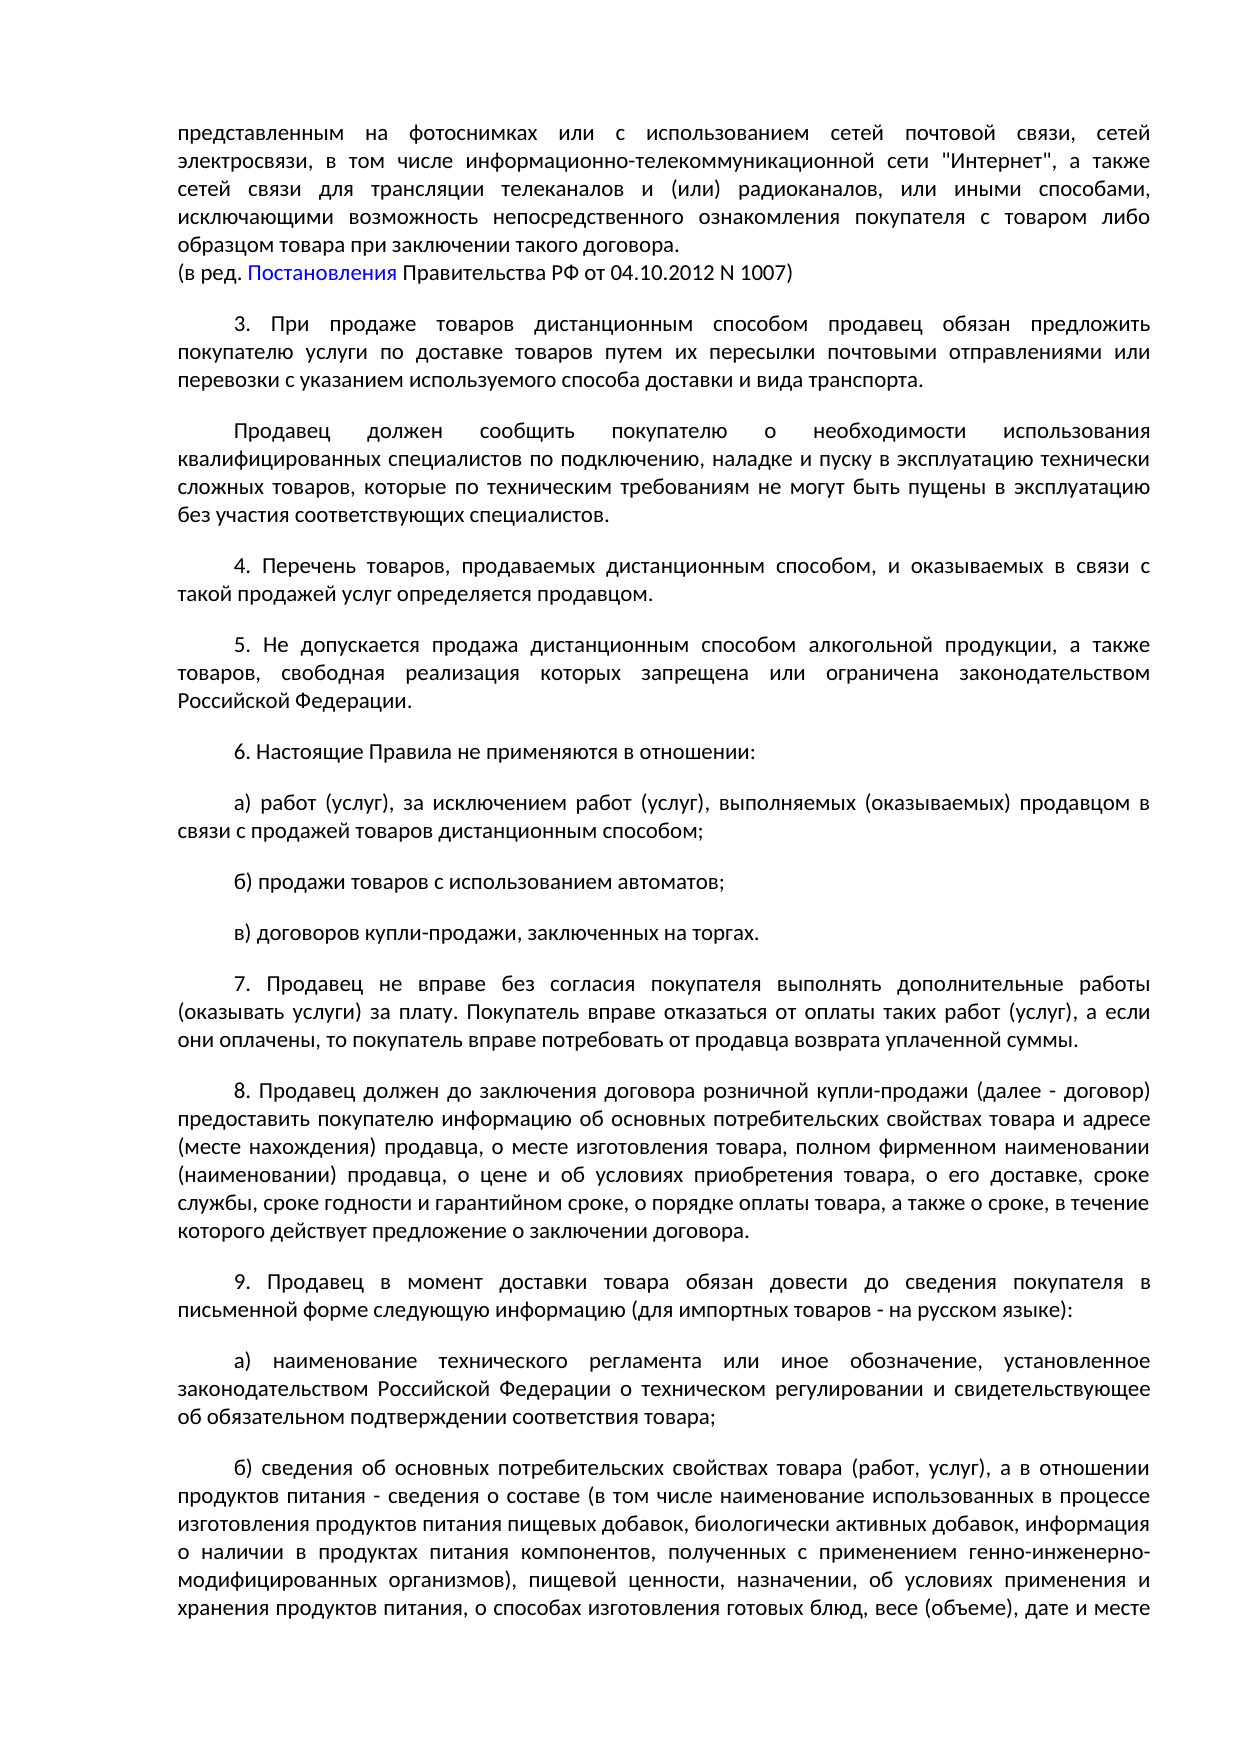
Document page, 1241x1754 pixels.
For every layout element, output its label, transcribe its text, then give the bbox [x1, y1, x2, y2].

text а) работ (услуг), за исключением работ (услуг), выполняемых (оказываемых) продавцом в связи с продажей товаров дистанционным способом; [177, 788, 1152, 844]
text 3. При продаже товаров дистанционным способом продавец обязан предложить покупателю услуги по доставке товаров путем их пересылки почтовыми отправлениями или перевозки с указанием используемого способа доставки и вида транспорта. [177, 309, 1152, 393]
text Продавец должен сообщить покупателю о необходимости использования квалифицированных специалистов по подключению, наладке и пуску в эксплуатацию технически сложных товаров, которые по техническим требованиям не могут быть пущены в эксплуатацию без участия соответствующих специалистов. [177, 416, 1152, 528]
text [177, 1453, 1152, 1621]
text б) продажи товаров с использованием автоматов; [177, 867, 1152, 895]
text 8. Продавец должен до заключения договора розничной купли-продажи (далее - договор) предоставить покупателю информацию об основных потребительских свойствах товара и адресе (месте нахождения) продавца, о месте изготовления товара, полном фирменном наименовании (наименовании) продавца, о цене и об условиях приобретения товара, о его доставке, сроке службы, сроке годности и гарантийном сроке, о порядке оплаты товара, а также о сроке, в течение которого действует предложение о заключении договора. [177, 1076, 1152, 1244]
text 5. Не допускается продажа дистанционным способом алкогольной продукции, а также товаров, свободная реализация которых запрещена или ограничена законодательством Российской Федерации. [177, 630, 1152, 714]
text 7. Продавец не вправе без согласия покупателя выполнять дополнительные работы (оказывать услуги) за плату. Покупатель вправе отказаться от оплаты таких работ (услуг), а если они оплачены, то покупатель вправе потребовать от продавца возврата уплаченной суммы. [177, 969, 1152, 1053]
text в) договоров купли-продажи, заключенных на торгах. [177, 918, 1152, 946]
text 6. Настоящие Правила не применяются в отношении: [177, 737, 1152, 765]
text 9. Продавец в момент доставки товара обязан довести до сведения покупателя в письменной форме следующую информацию (для импортных товаров - на русском языке): [177, 1267, 1152, 1323]
text а) наименование технического регламента или иное обозначение, установленное законодательством Российской Федерации о техническом регулировании и свидетельствующее об обязательном подтверждении соответствия товара; [177, 1346, 1152, 1430]
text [177, 118, 1152, 258]
text (в ред. Постановления Правительства РФ от 04.10.2012 N 1007) [177, 258, 1152, 286]
text 4. Перечень товаров, продаваемых дистанционным способом, и оказываемых в связи с такой продажей услуг определяется продавцом. [177, 551, 1152, 607]
